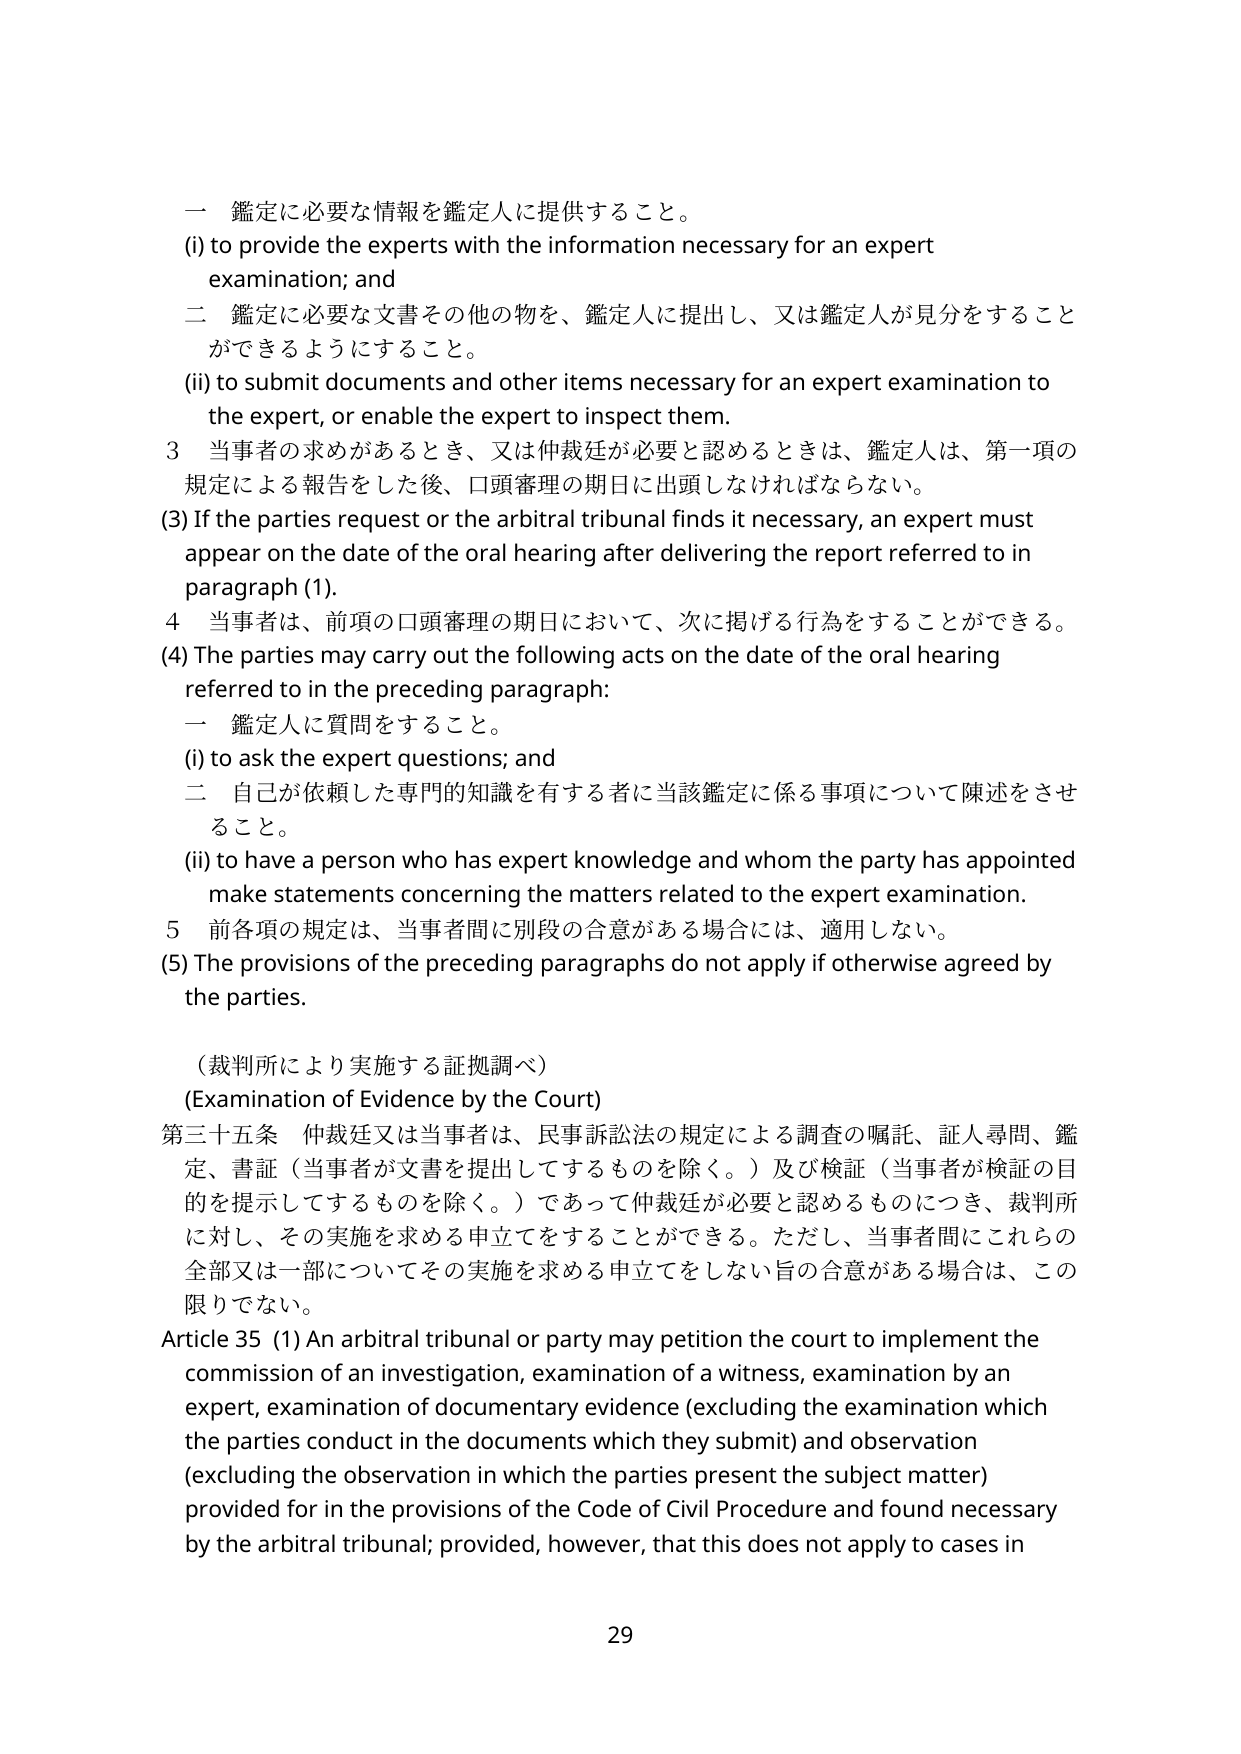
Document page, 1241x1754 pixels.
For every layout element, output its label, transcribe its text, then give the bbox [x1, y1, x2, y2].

text (Examination of Evidence by the Court) [184, 1082, 1079, 1116]
text ４ 当事者は、前項の口頭審理の期日において、次に掲げる行為をすることができる。 [161, 604, 1079, 638]
text 一 鑑定人に質問をすること。 [184, 706, 1079, 740]
text ５ 前各項の規定は、当事者間に別段の合意がある場合には、適用しない。 [161, 911, 1079, 945]
text (3) If the parties request or the arbitral tribunal finds it necessary, an expert must appear on the date of the oral hearing after delivering the report referred to in paragraph (1). [161, 501, 1079, 604]
text 第三十五条 仲裁廷又は当事者は、民事訴訟法の規定による調査の嘱託、証人尋問、鑑定、書証（当事者が文書を提出してするものを除く。）及び検証（当事者が検証の目的を提示してするものを除く。）であって仲裁廷が必要と認めるものにつき、裁判所に対し、その実施を求める申立てをすることができる。ただし、当事者間にこれらの全部又は一部についてその実施を求める申立てをしない旨の合意がある場合は、この限りでない。 [161, 1116, 1079, 1321]
text 一 鑑定に必要な情報を鑑定人に提供すること。 [184, 194, 1079, 228]
text 二 自己が依頼した専門的知識を有する者に当該鑑定に係る事項について陳述をさせること。 [184, 774, 1079, 843]
text 二 鑑定に必要な文書その他の物を、鑑定人に提出し、又は鑑定人が見分をすることができるようにすること。 [184, 296, 1079, 364]
text (i) to provide the experts with the information necessary for an expert examination; and [184, 228, 1079, 296]
text (ii) to submit documents and other items necessary for an expert examination to the expert, or enable the expert to inspect them. [184, 364, 1079, 433]
text (4) The parties may carry out the following acts on the date of the oral hearing referred to in the preceding paragraph: [161, 638, 1079, 706]
text (5) The provisions of the preceding paragraphs do not apply if otherwise agreed by the parties. [161, 945, 1079, 1014]
text (i) to ask the expert questions; and [184, 740, 1079, 774]
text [161, 1321, 1079, 1560]
text ３ 当事者の求めがあるとき、又は仲裁廷が必要と認めるときは、鑑定人は、第一項の規定による報告をした後、口頭審理の期日に出頭しなければならない。 [161, 433, 1079, 501]
text （裁判所により実施する証拠調べ） [184, 1048, 1079, 1082]
text (ii) to have a person who has expert knowledge and whom the party has appointed make statements concerning the matters related to the expert examination. [184, 843, 1079, 911]
